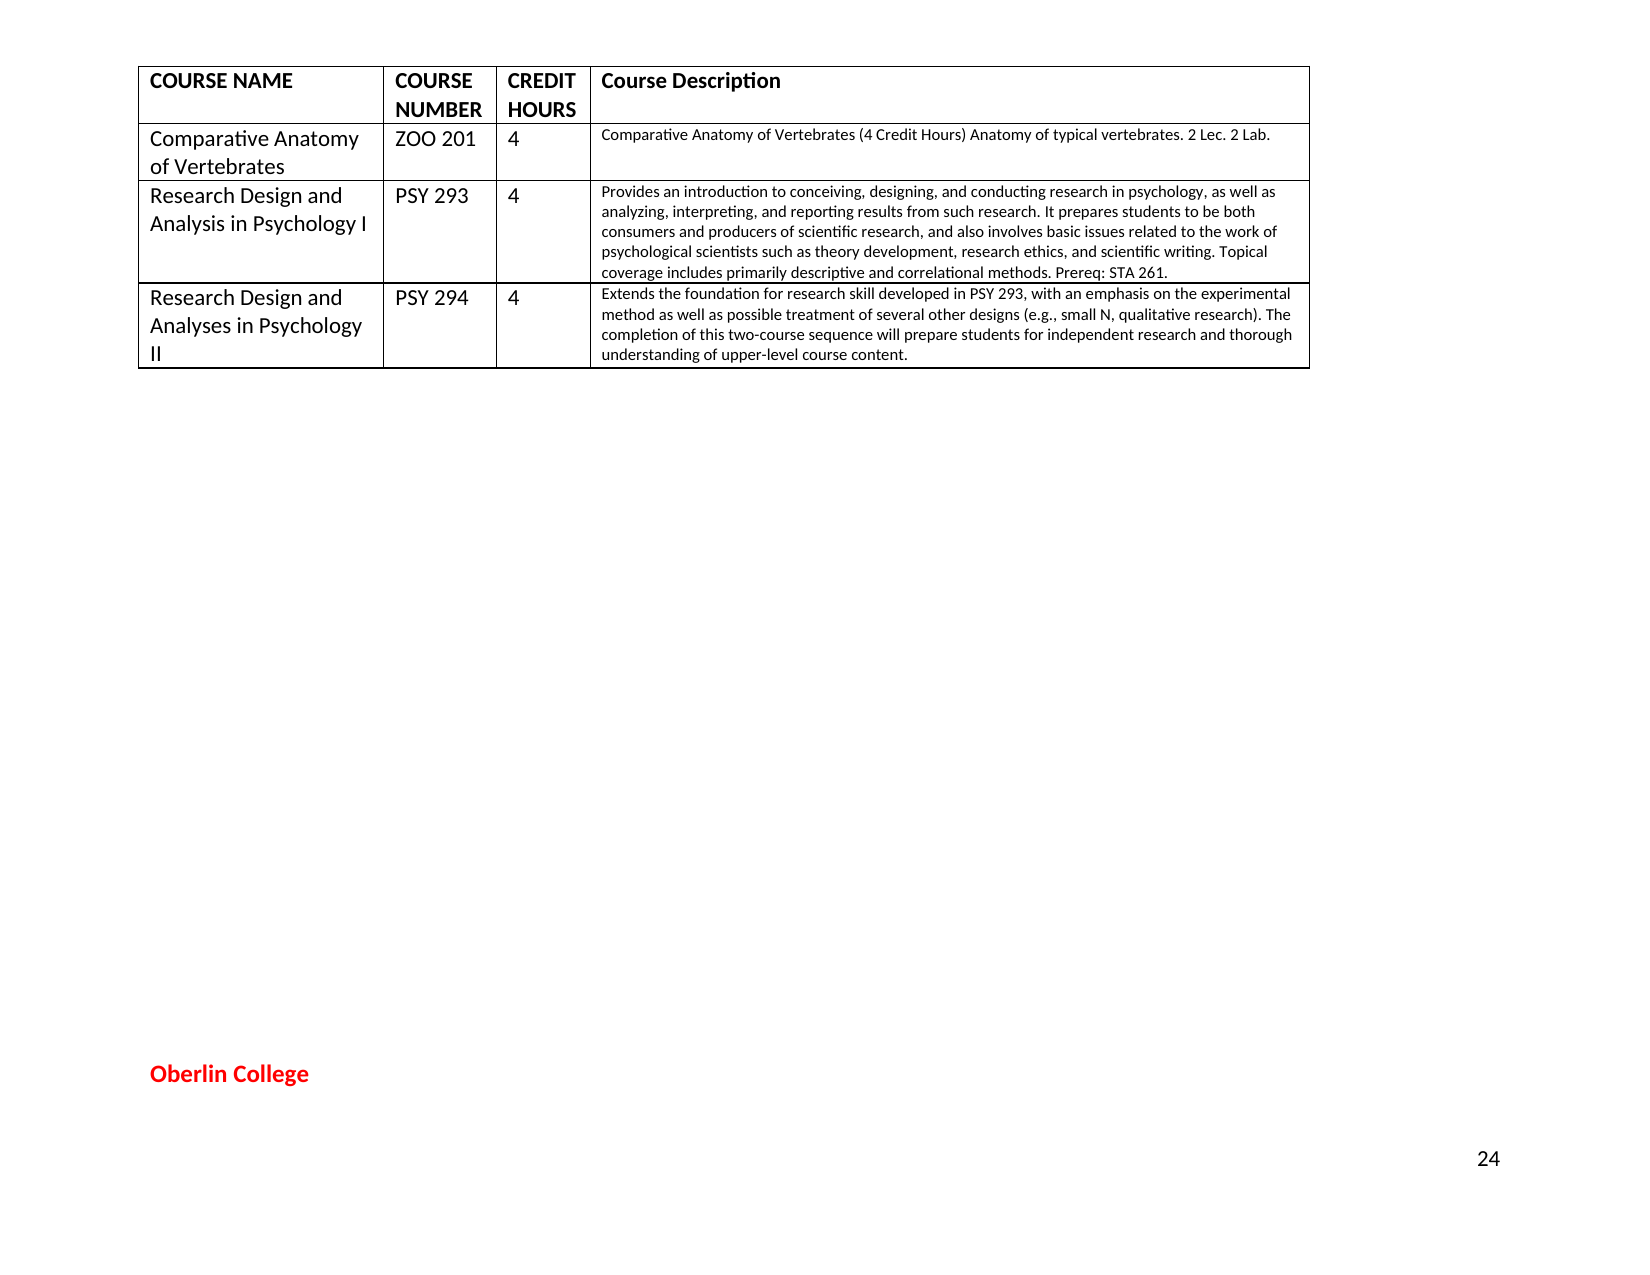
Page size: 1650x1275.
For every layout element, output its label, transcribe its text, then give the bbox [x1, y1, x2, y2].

table_header COURSE NUMBER [384, 67, 496, 123]
table_header Course Description [591, 67, 1309, 123]
table_cell PSY 294 [384, 284, 496, 367]
table_cell ZOO 201 [384, 124, 496, 180]
table_header COURSE NAME [139, 67, 383, 123]
table_cell Comparative Anatomy of Vertebrates (4 Credit Hours) Anatomy of typical vertebrates. 2 Lec. 2 Lab. [591, 124, 1309, 180]
table_cell Research Design and Analyses in Psychology II [139, 284, 383, 367]
table_cell 4 [497, 124, 590, 180]
text Oberlin College [150, 1058, 1500, 1088]
table_cell 4 [497, 181, 590, 282]
table_cell PSY 293 [384, 181, 496, 282]
table_cell Comparative Anatomy of Vertebrates [139, 124, 383, 180]
table_cell Research Design and Analysis in Psychology I [139, 181, 383, 282]
table_cell 4 [497, 284, 590, 367]
table_cell Provides an introduction to conceiving, designing, and conducting research in psychology, as well as analyzing, interpreting, and reporting results from such research. It prepares students to be both consumers and producers of scientific research, and also involves basic issues related to the work of psychological scientists such as theory development, research ethics, and scientific writing. Topical coverage includes primarily descriptive and correlational methods. Prereq: STA 261. [591, 181, 1309, 282]
table_header CREDIT HOURS [497, 67, 590, 123]
table_cell Extends the foundation for research skill developed in PSY 293, with an emphasis on the experimental method as well as possible treatment of several other designs (e.g., small N, qualitative research). The completion of this two-course sequence will prepare students for independent research and thorough understanding of upper-level course content. [591, 284, 1309, 367]
